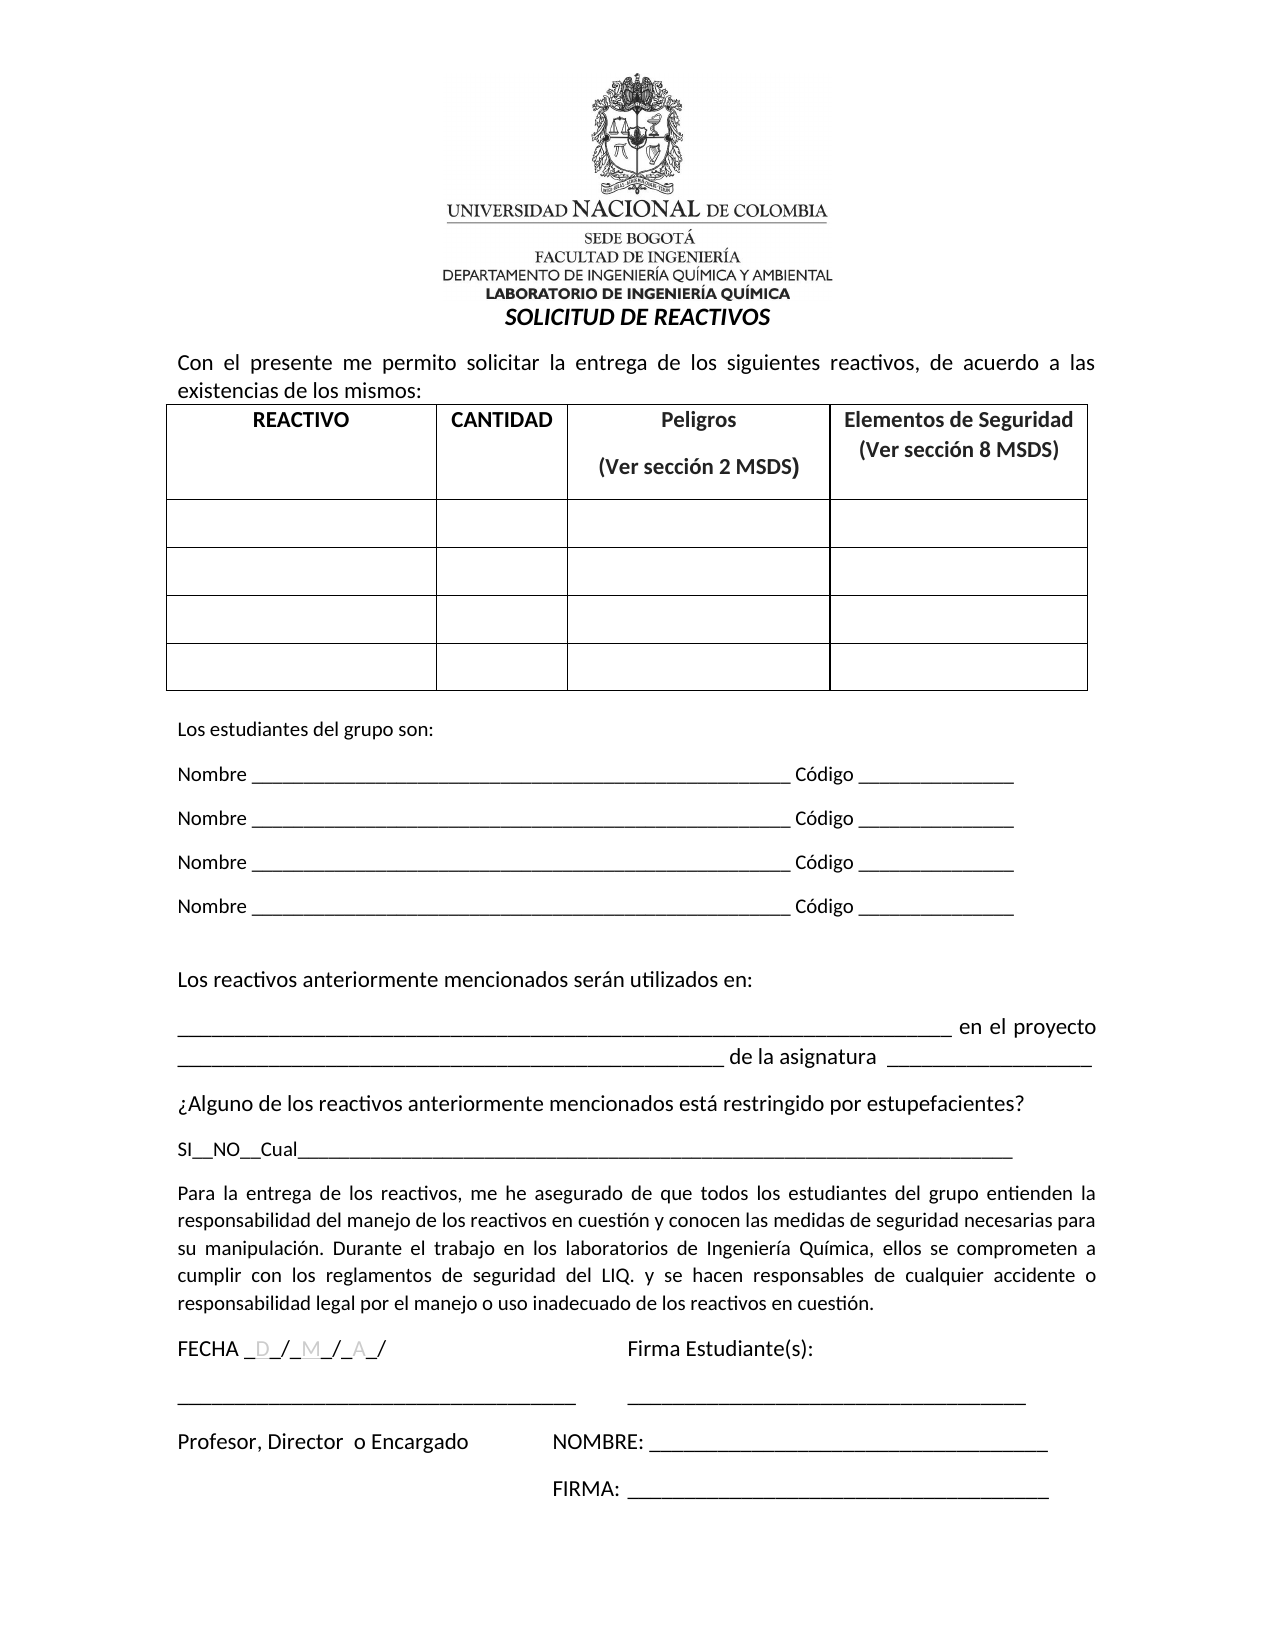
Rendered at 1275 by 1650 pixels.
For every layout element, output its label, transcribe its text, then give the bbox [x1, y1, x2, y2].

text FECHA _D_/_M_/_A_/ Firma Estudiante(s): [177, 1334, 1098, 1362]
table_header REACTIVO [167, 405, 436, 499]
picture [442, 73, 833, 301]
text Con el presente me permito solicitar la entrega de los siguientes reactivos, de acuerdo a las existencias de los mismos: [177, 348, 1098, 404]
table_cell [437, 548, 567, 594]
table_header Peligros (Ver sección 2 MSDS) [568, 405, 829, 499]
table_cell [831, 548, 1087, 594]
text FIRMA: _____________________________________ [477, 1474, 1098, 1502]
table_cell [568, 596, 829, 642]
table_cell [568, 644, 829, 690]
table_header Elementos de Seguridad (Ver sección 8 MSDS) [831, 405, 1087, 499]
table_cell [831, 644, 1087, 690]
table_cell [831, 500, 1087, 547]
text Profesor, Director o Encargado NOMBRE: ___________________________________ [177, 1427, 1098, 1456]
text Nombre ____________________________________________________ Código _______________ [177, 805, 1098, 830]
table_cell [831, 596, 1087, 642]
text SI__NO__Cual_____________________________________________________________________ [177, 1136, 1098, 1161]
text Nombre ____________________________________________________ Código _______________ [177, 893, 1098, 918]
table_cell [167, 644, 436, 690]
text Para la entrega de los reactivos, me he asegurado de que todos los estudiantes del grupo entienden la responsabilidad del manejo de los reactivos en cuestión y conocen las medidas de seguridad necesarias para su manipulación. Durante el trabajo en los laboratorios de Ingeniería Química, ellos se comprometen a cumplir con los reglamentos de seguridad del LIQ. y se hacen responsables de cualquier accidente o responsabilidad legal por el manejo o uso inadecuado de los reactivos en cuestión. [177, 1180, 1098, 1315]
table_cell [568, 548, 829, 594]
table_cell [437, 644, 567, 690]
text ___________________________________ ___________________________________ [177, 1381, 1098, 1409]
table_header CANTIDAD [437, 405, 567, 499]
text Los estudiantes del grupo son: [177, 717, 1098, 742]
table_cell [167, 500, 436, 547]
table_cell [568, 500, 829, 547]
table_cell [437, 596, 567, 642]
table_cell [167, 596, 436, 642]
text SOLICITUD DE REACTIVOS [177, 301, 1098, 332]
text Los reactivos anteriormente mencionados serán utilizados en: [177, 965, 1098, 993]
table_cell [437, 500, 567, 547]
table_cell [167, 548, 436, 594]
text ____________________________________________________________________ en el proyecto ________________________________________________ de la asignatura __________________ [177, 1012, 1098, 1070]
text ¿Alguno de los reactivos anteriormente mencionados está restringido por estupefacientes? [177, 1089, 1098, 1117]
text Nombre ____________________________________________________ Código _______________ [177, 849, 1098, 874]
text Nombre ____________________________________________________ Código _______________ [177, 761, 1098, 786]
